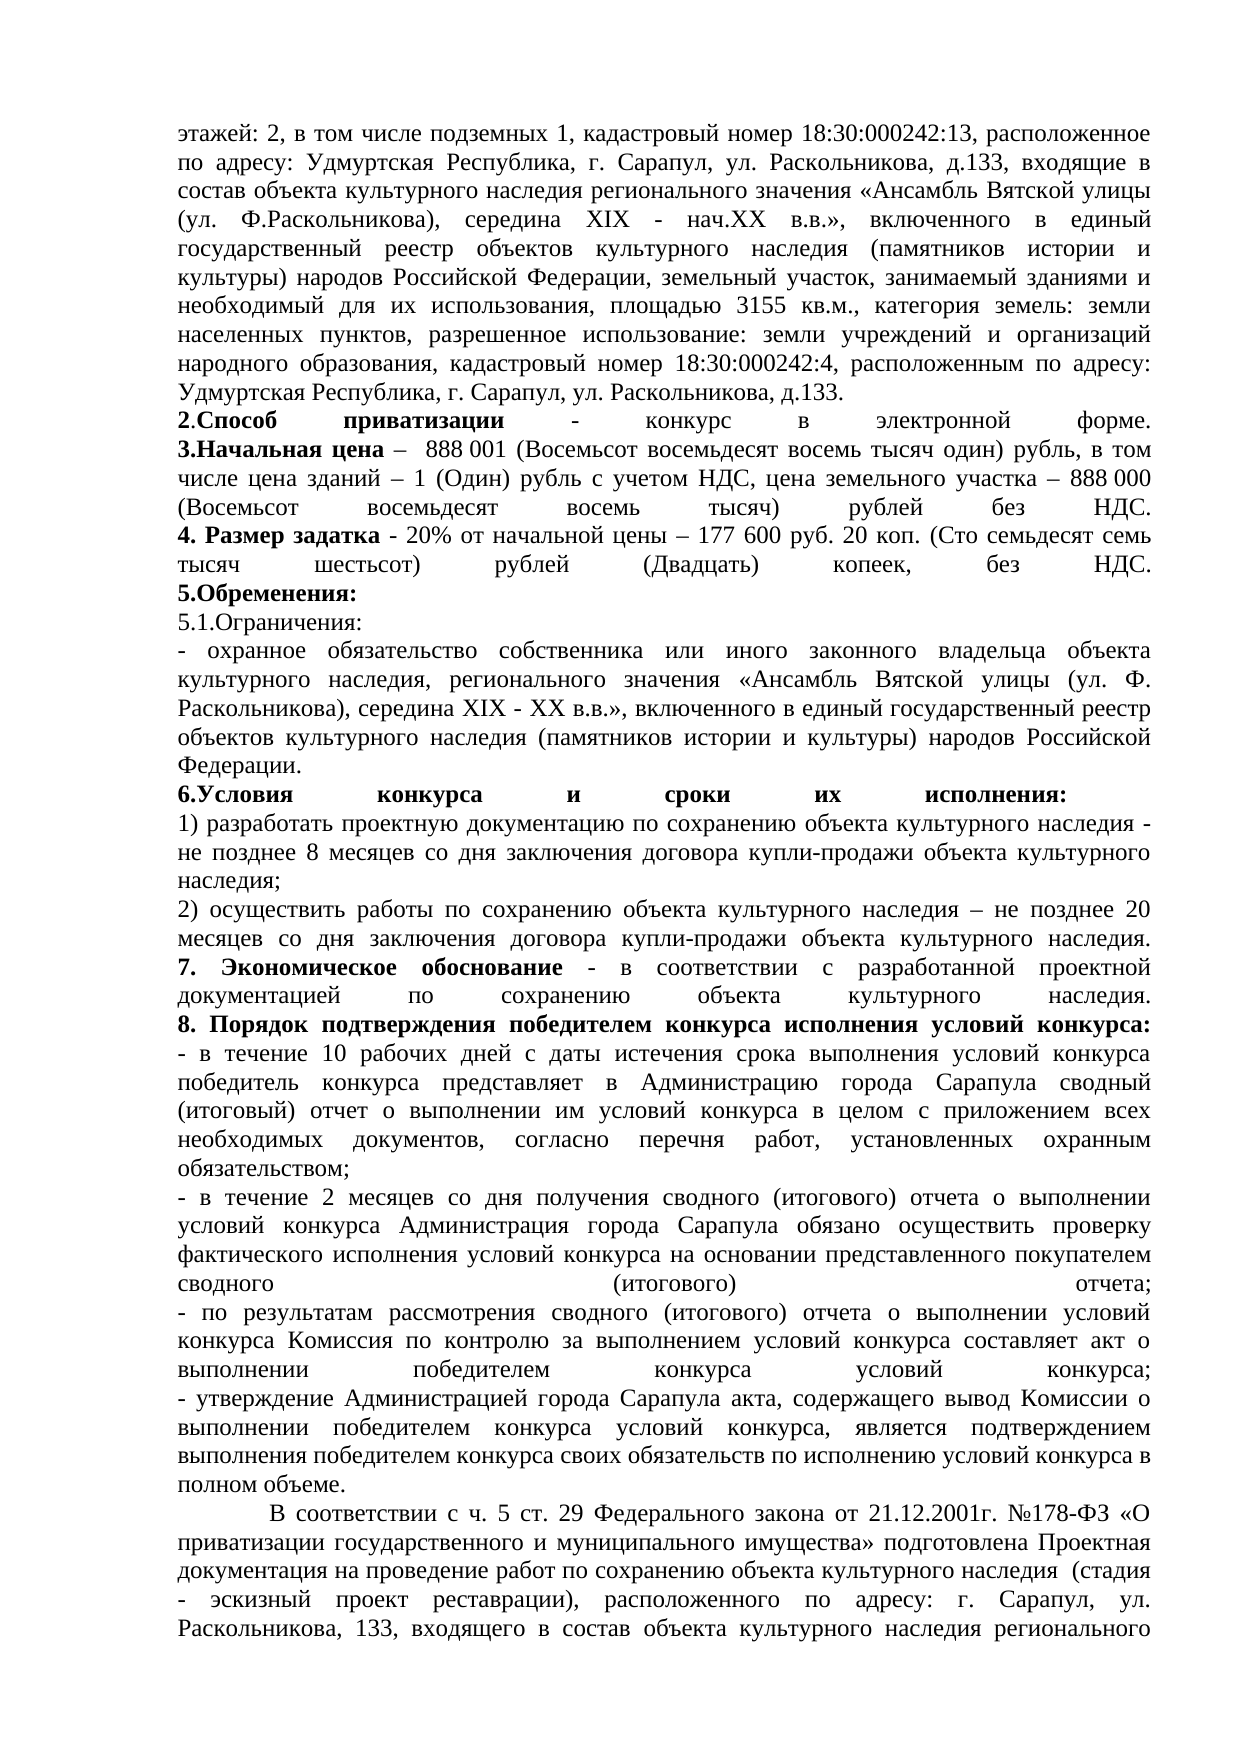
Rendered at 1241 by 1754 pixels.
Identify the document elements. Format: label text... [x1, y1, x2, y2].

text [177, 1498, 1152, 1642]
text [177, 118, 1152, 406]
text 2.Способ приватизации - конкурс в электронной форме. 3.Начальная цена – 888 001 (Восемьсот восемьдесят восемь тысяч один) рубль, в том числе цена зданий – 1 (Один) рубль с учетом НДС, цена земельного участка – 888 000 (Восемьсот восемьдесят восемь тысяч) рублей без НДС. 4. Размер задатка - 20% от начальной цены – 177 600 руб. 20 коп. (Сто семьдесят семь тысяч шестьсот) рублей (Двадцать) копеек, без НДС. 5.Обременения: 5.1.Ограничения: - охранное обязательство собственника или иного законного владельца объекта культурного наследия, регионального значения «Ансамбль Вятской улицы (ул. Ф. Раскольникова), середина XIX - XX в.в.», включенного в единый государственный реестр объектов культурного наследия (памятников истории и культуры) народов Российской Федерации. 6.Условия конкурса и сроки их исполнения: 1) разработать проектную документацию по сохранению объекта культурного наследия -не позднее 8 месяцев со дня заключения договора купли-продажи объекта культурного наследия; 2) осуществить работы по сохранению объекта культурного наследия – не позднее 20 месяцев со дня заключения договора купли-продажи объекта культурного наследия. 7. Экономическое обоснование - в соответствии с разработанной проектной документацией по сохранению объекта культурного наследия. 8. Порядок подтверждения победителем конкурса исполнения условий конкурса: - в течение 10 рабочих дней с даты истечения срока выполнения условий конкурса победитель конкурса представляет в Администрацию города Сарапула сводный (итоговый) отчет о выполнении им условий конкурса в целом с приложением всех необходимых документов, согласно перечня работ, установленных охранным обязательством; - в течение 2 месяцев со дня получения сводного (итогового) отчета о выполнении условий конкурса Администрация города Сарапула обязано осуществить проверку фактического исполнения условий конкурса на основании представленного покупателем сводного (итогового) отчета; - по результатам рассмотрения сводного (итогового) отчета о выполнении условий конкурса Комиссия по контролю за выполнением условий конкурса составляет акт о выполнении победителем конкурса условий конкурса; - утверждение Администрацией города Сарапула акта, содержащего вывод Комиссии о выполнении победителем конкурса условий конкурса, является подтверждением выполнения победителем конкурса своих обязательств по исполнению условий конкурса в полном объеме. [177, 406, 1152, 1498]
